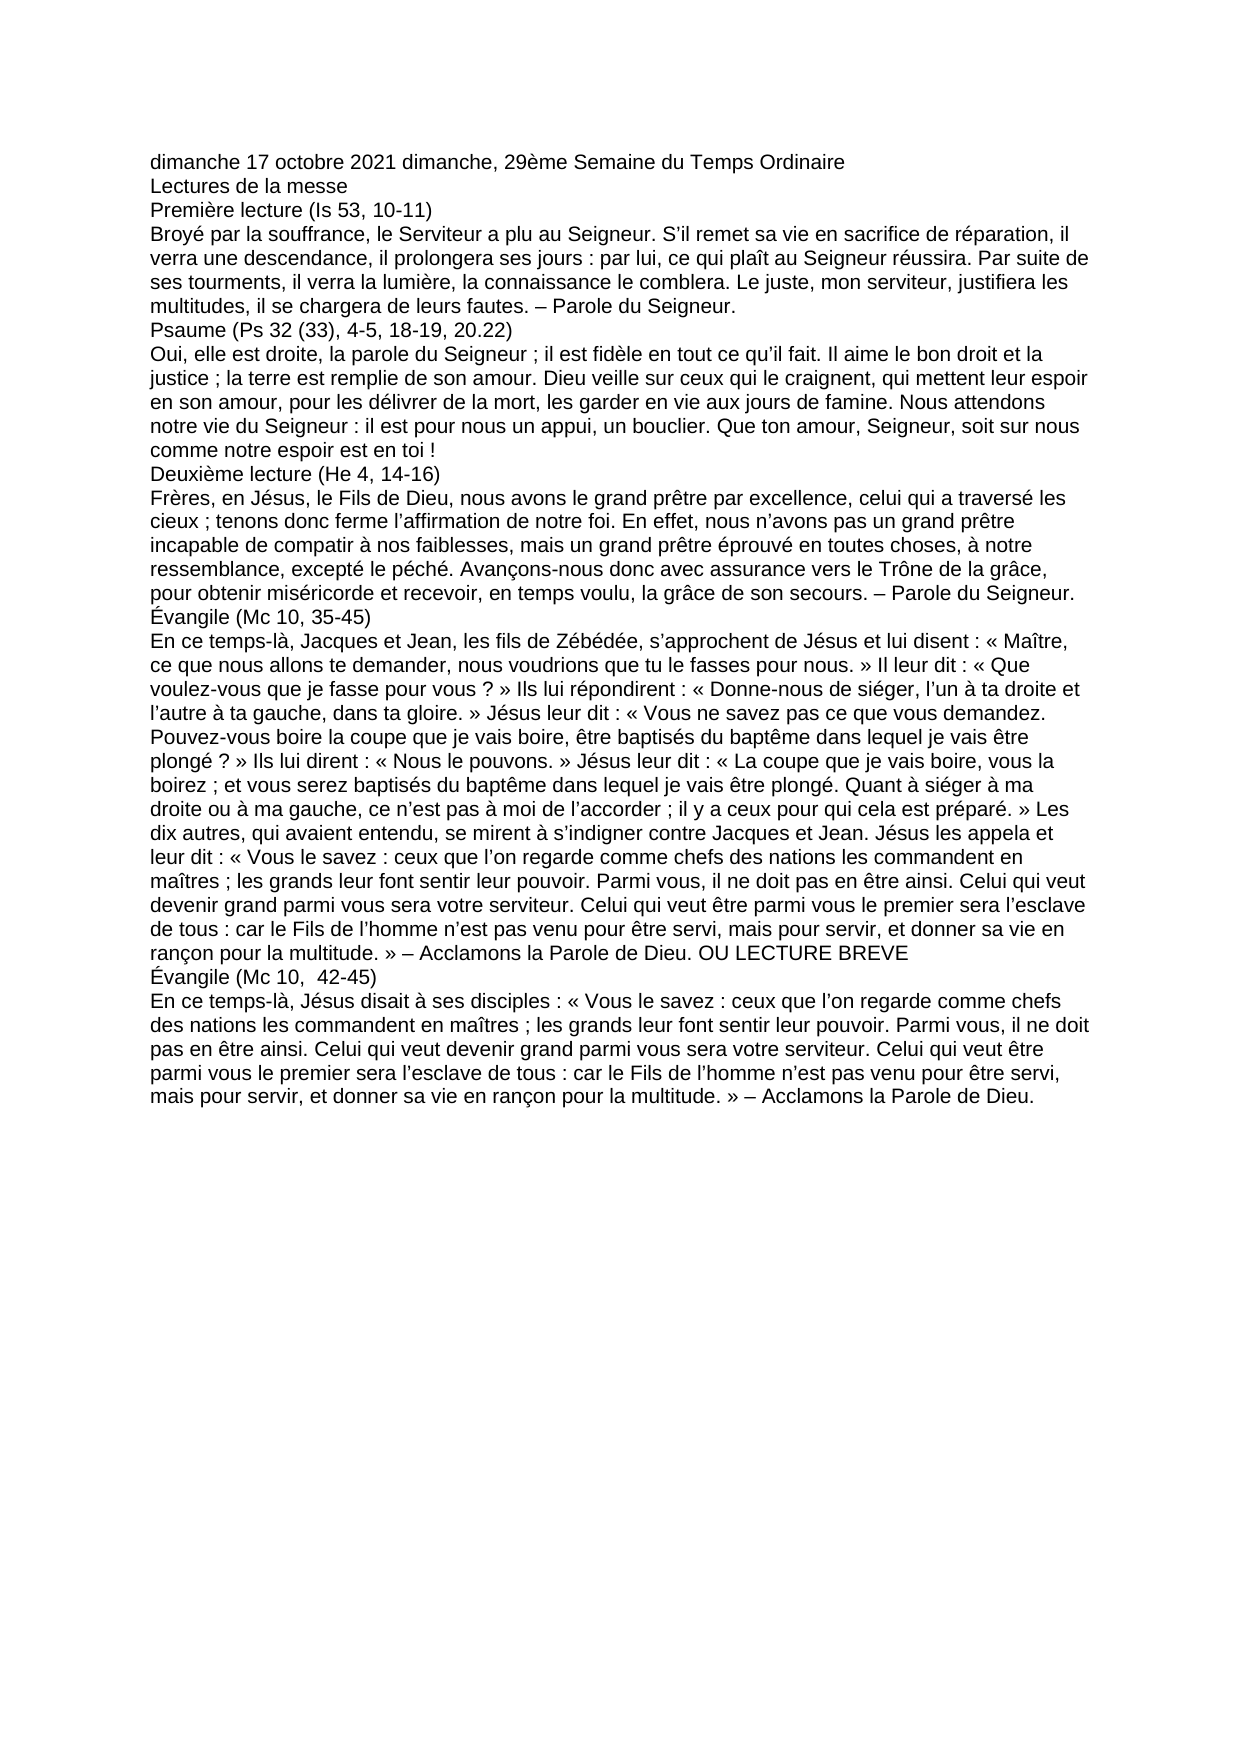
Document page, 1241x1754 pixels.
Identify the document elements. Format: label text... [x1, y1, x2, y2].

text Broyé par la souffrance, le Serviteur a plu au Seigneur. S’il remet sa vie en sacrifice de réparation, il verra une descendance, il prolongera ses jours : par lui, ce qui plaît au Seigneur réussira. Par suite de ses tourments, il verra la lumière, la connaissance le comblera. Le juste, mon serviteur, justifiera les multitudes, il se chargera de leurs fautes. – Parole du Seigneur. [150, 222, 1090, 318]
text En ce temps-là, Jésus disait à ses disciples : « Vous le savez : ceux que l’on regarde comme chefs des nations les commandent en maîtres ; les grands leur font sentir leur pouvoir. Parmi vous, il ne doit pas en être ainsi. Celui qui veut devenir grand parmi vous sera votre serviteur. Celui qui veut être parmi vous le premier sera l’esclave de tous : car le Fils de l’homme n’est pas venu pour être servi, mais pour servir, et donner sa vie en rançon pour la multitude. » – Acclamons la Parole de Dieu. [150, 988, 1090, 1108]
text Oui, elle est droite, la parole du Seigneur ; il est fidèle en tout ce qu’il fait. Il aime le bon droit et la justice ; la terre est remplie de son amour. Dieu veille sur ceux qui le craignent, qui mettent leur espoir en son amour, pour les délivrer de la mort, les garder en vie aux jours de famine. Nous attendons notre vie du Seigneur : il est pour nous un appui, un bouclier. Que ton amour, Seigneur, soit sur nous comme notre espoir est en toi ! [150, 342, 1090, 461]
text En ce temps-là, Jacques et Jean, les fils de Zébédée, s’approchent de Jésus et lui disent : « Maître, ce que nous allons te demander, nous voudrions que tu le fasses pour nous. » Il leur dit : « Que voulez-vous que je fasse pour vous ? » Ils lui répondirent : « Donne-nous de siéger, l’un à ta droite et l’autre à ta gauche, dans ta gloire. » Jésus leur dit : « Vous ne savez pas ce que vous demandez. Pouvez-vous boire la coupe que je vais boire, être baptisés du baptême dans lequel je vais être plongé ? » Ils lui dirent : « Nous le pouvons. » Jésus leur dit : « La coupe que je vais boire, vous la boirez ; et vous serez baptisés du baptême dans lequel je vais être plongé. Quant à siéger à ma droite ou à ma gauche, ce n’est pas à moi de l’accorder ; il y a ceux pour qui cela est préparé. » Les dix autres, qui avaient entendu, se mirent à s’indigner contre Jacques et Jean. Jésus les appela et leur dit : « Vous le savez : ceux que l’on regarde comme chefs des nations les commandent en maîtres ; les grands leur font sentir leur pouvoir. Parmi vous, il ne doit pas en être ainsi. Celui qui veut devenir grand parmi vous sera votre serviteur. Celui qui veut être parmi vous le premier sera l’esclave de tous : car le Fils de l’homme n’est pas venu pour être servi, mais pour servir, et donner sa vie en rançon pour la multitude. » – Acclamons la Parole de Dieu. OU LECTURE BREVE [150, 629, 1090, 964]
text Frères, en Jésus, le Fils de Dieu, nous avons le grand prêtre par excellence, celui qui a traversé les cieux ; tenons donc ferme l’affirmation de notre foi. En effet, nous n’avons pas un grand prêtre incapable de compatir à nos faiblesses, mais un grand prêtre éprouvé en toutes choses, à notre ressemblance, excepté le péché. Avançons-nous donc avec assurance vers le Trône de la grâce, pour obtenir miséricorde et recevoir, en temps voulu, la grâce de son secours. – Parole du Seigneur. [150, 485, 1090, 605]
